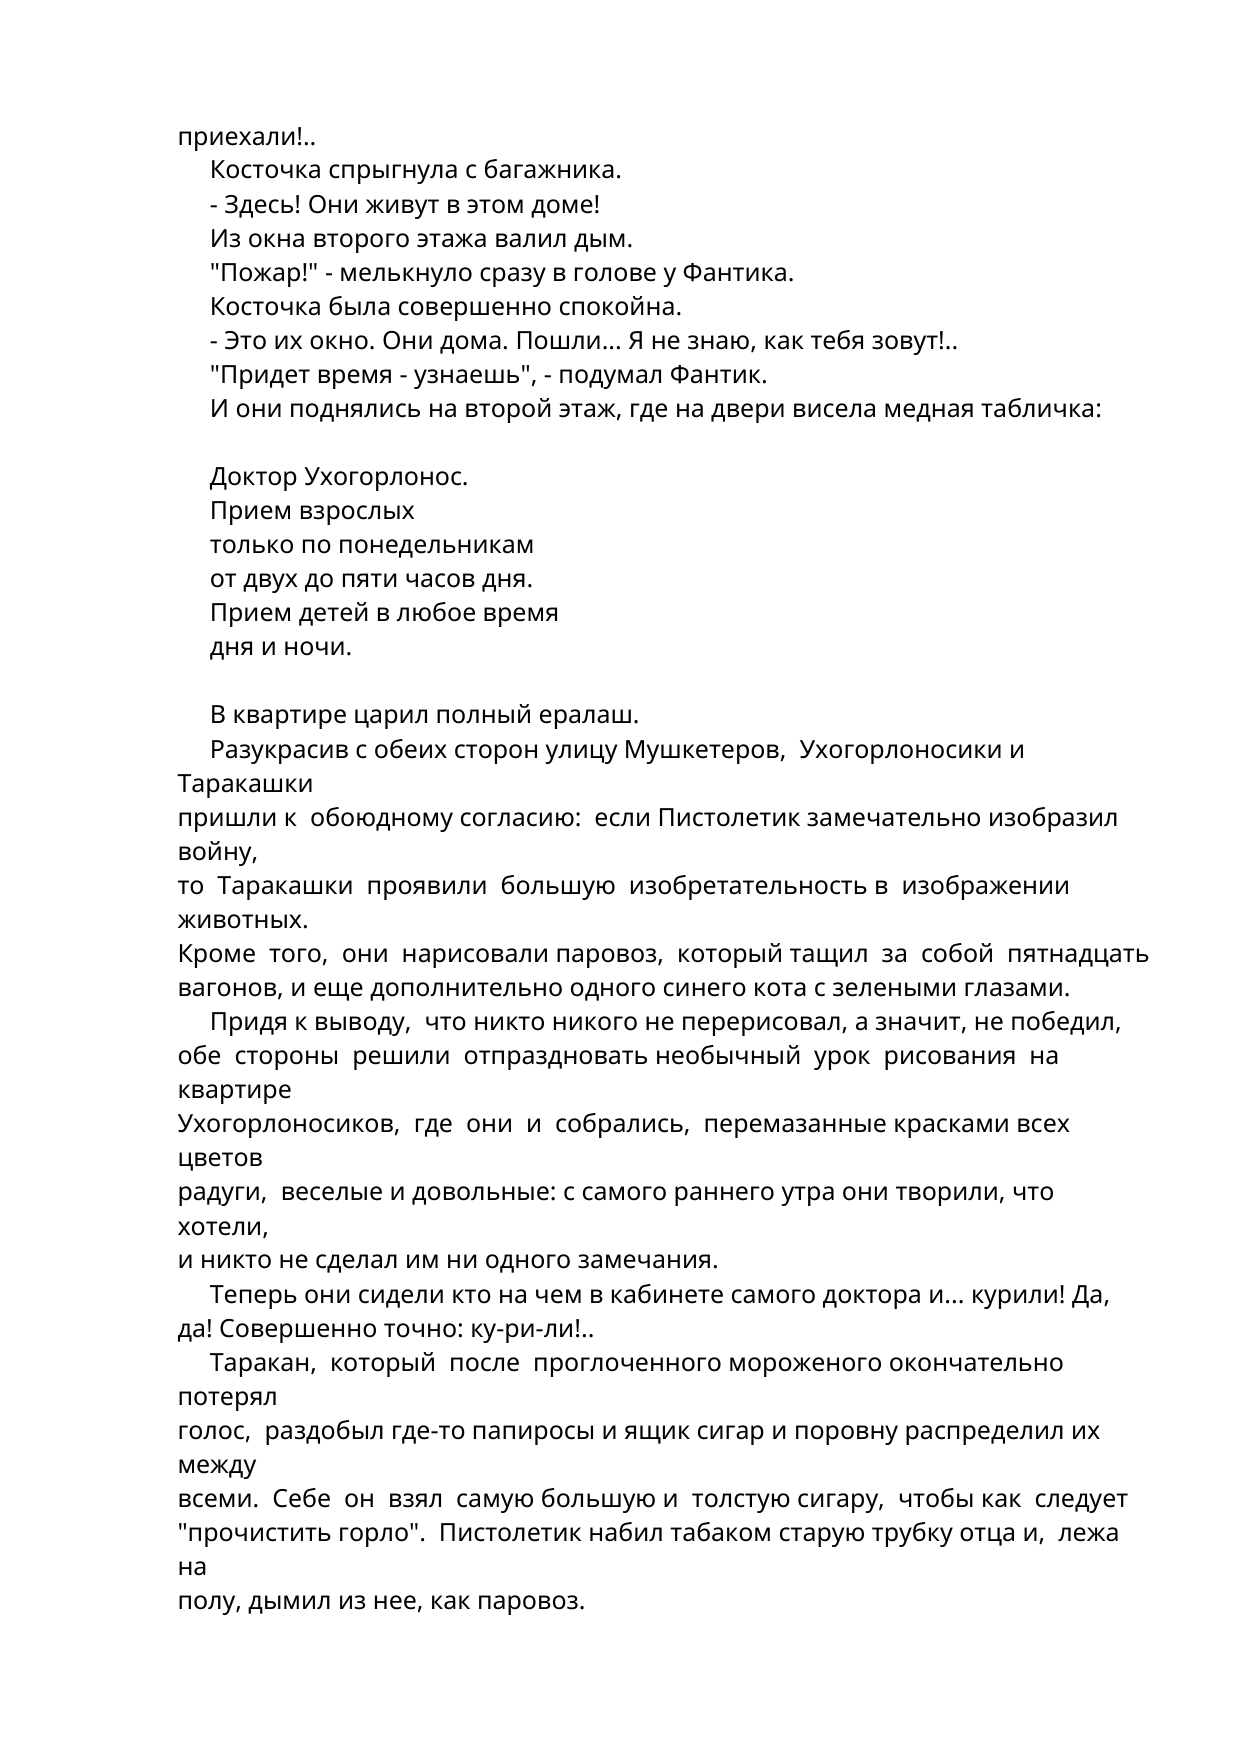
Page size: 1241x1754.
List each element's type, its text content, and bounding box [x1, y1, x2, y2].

text вагонов, и еще дополнительно одного синего кота с зелеными глазами. [177, 970, 1152, 1004]
text Разукрасив с обеих сторон улицу Мушкетеров, Ухогорлоносики и Таракашки [177, 731, 1152, 799]
text полу, дымил из нее, как паровоз. [177, 1583, 1152, 1617]
text Таракан, который после проглоченного мороженого окончательно потерял [177, 1344, 1152, 1412]
text всеми. Себе он взял самую большую и толстую сигару, чтобы как следует [177, 1481, 1152, 1515]
text Теперь они сидели кто на чем в кабинете самого доктора и... курили! Да, [177, 1276, 1152, 1310]
text да! Совершенно точно: ку-ри-ли!.. [177, 1310, 1152, 1344]
text Кроме того, они нарисовали паровоз, который тащил за собой пятнадцать [177, 936, 1152, 970]
text Придя к выводу, что никто никого не перерисовал, а значит, не победил, [177, 1004, 1152, 1038]
text от двух до пяти часов дня. [177, 561, 1152, 595]
text пришли к обоюдному согласию: если Пистолетик замечательно изобразил войну, [177, 799, 1152, 867]
text и никто не сделал им ни одного замечания. [177, 1242, 1152, 1276]
text приехали!.. [177, 118, 1152, 152]
text Ухогорлоносиков, где они и собрались, перемазанные красками всех цветов [177, 1106, 1152, 1174]
text обе стороны решили отпраздновать необычный урок рисования на квартире [177, 1038, 1152, 1106]
text голос, раздобыл где-то папиросы и ящик сигар и поровну распределил их между [177, 1412, 1152, 1481]
text Из окна второго этажа валил дым. [177, 220, 1152, 254]
text "прочистить горло". Пистолетик набил табаком старую трубку отца и, лежа на [177, 1515, 1152, 1583]
text Косточка была совершенно спокойна. [177, 288, 1152, 322]
text И они поднялись на второй этаж, где на двери висела медная табличка: [177, 391, 1152, 425]
text радуги, веселые и довольные: с самого раннего утра они творили, что хотели, [177, 1174, 1152, 1242]
text - Здесь! Они живут в этом доме! [177, 186, 1152, 220]
text Доктор Ухогорлонос. [177, 459, 1152, 493]
text "Пожар!" - мелькнуло сразу в голове у Фантика. [177, 254, 1152, 288]
text "Придет время - узнаешь", - подумал Фантик. [177, 357, 1152, 391]
text Косточка спрыгнула с багажника. [177, 152, 1152, 186]
text Прием взрослых [177, 493, 1152, 527]
text дня и ночи. [177, 629, 1152, 663]
text - Это их окно. Они дома. Пошли... Я не знаю, как тебя зовут!.. [177, 322, 1152, 357]
text только по понедельникам [177, 527, 1152, 561]
text В квартире царил полный ералаш. [177, 697, 1152, 731]
text Прием детей в любое время [177, 595, 1152, 629]
text то Таракашки проявили большую изобретательность в изображении животных. [177, 867, 1152, 936]
